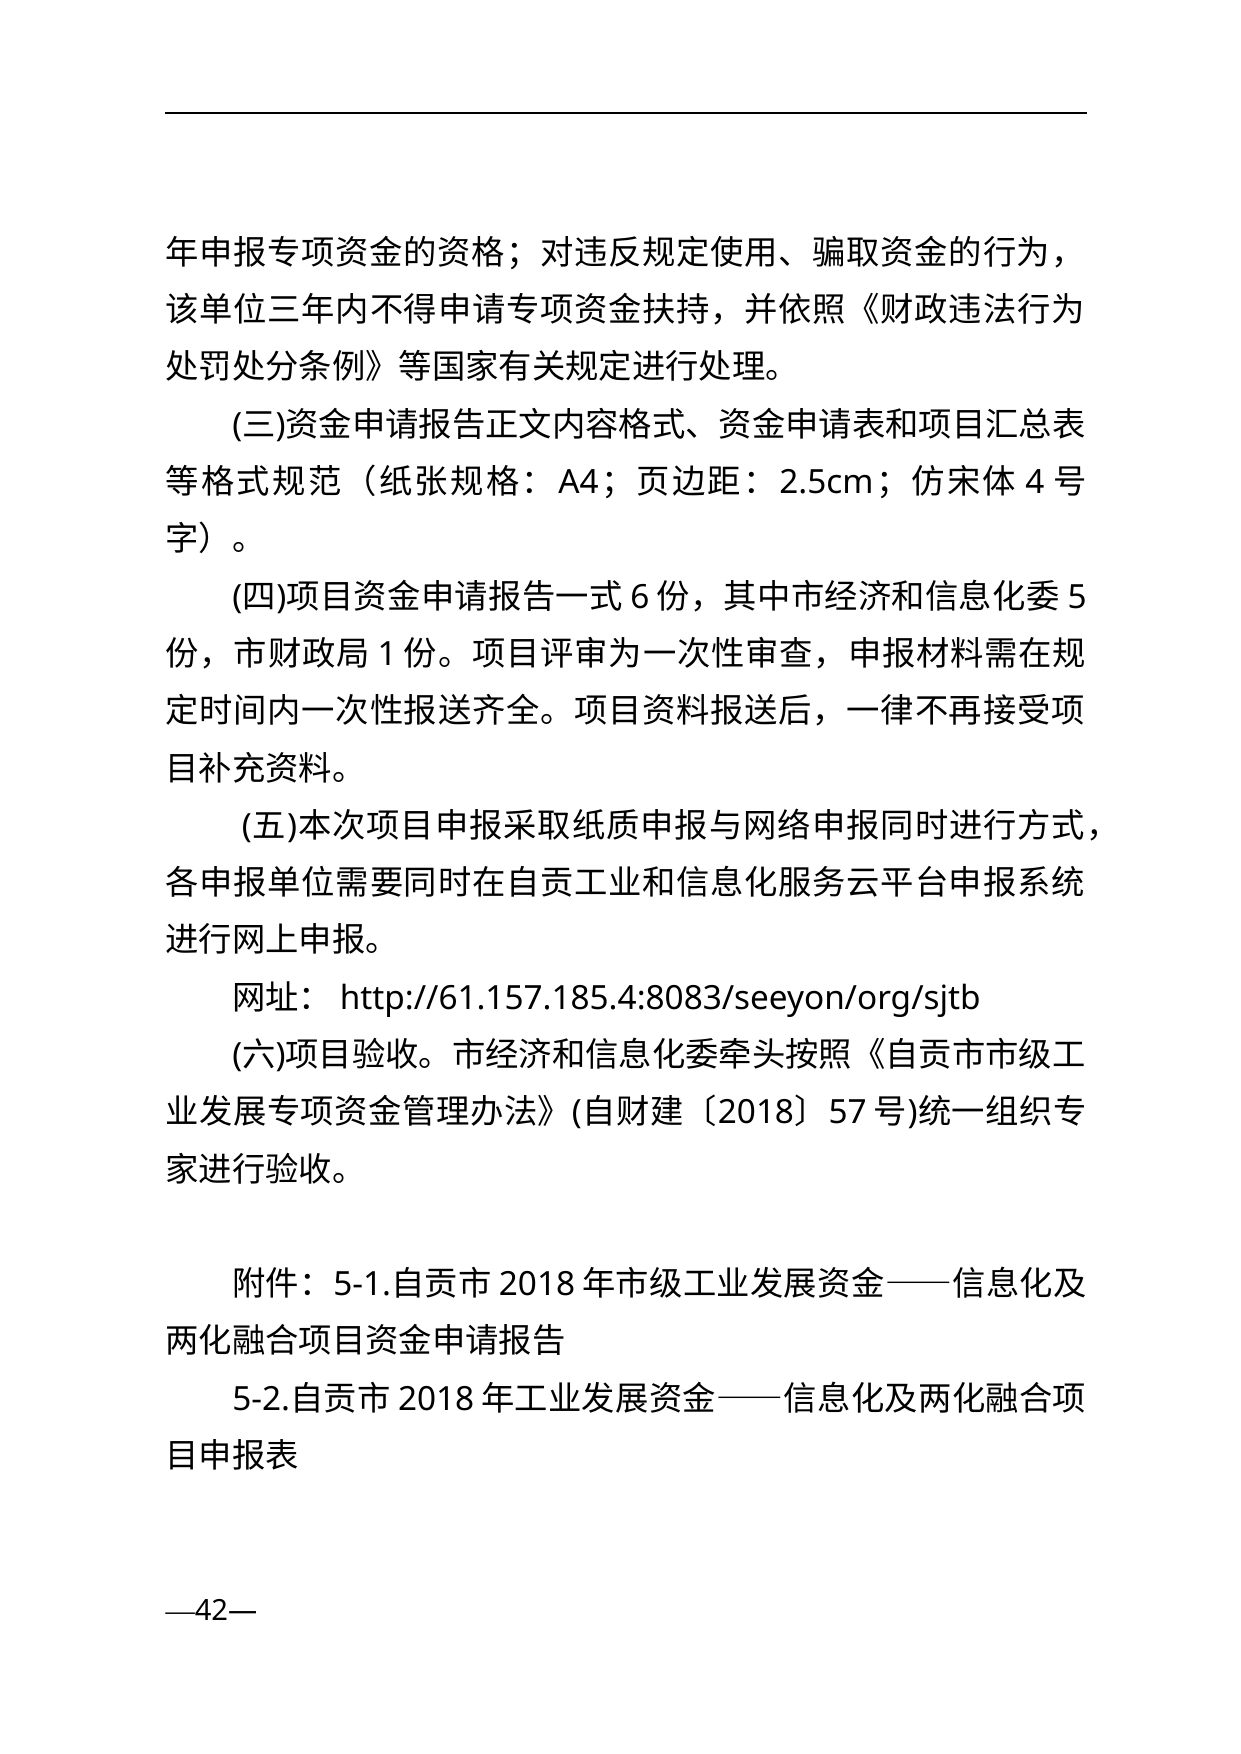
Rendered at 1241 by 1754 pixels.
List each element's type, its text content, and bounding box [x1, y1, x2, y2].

text 网址： http://61.157.185.4:8083/seeyon/org/sjtb [165, 963, 1087, 1021]
text (四)项目资金申请报告一式6份，其中市经济和信息化委5份，市财政局1份。项目评审为一次性审查，申报材料需在规定时间内一次性报送齐全。项目资料报送后，一律不再接受项目补充资料。 [165, 562, 1087, 791]
text (六)项目验收。市经济和信息化委牵头按照《自贡市市级工业发展专项资金管理办法》(自财建〔2018〕57号)统一组织专家进行验收。 [165, 1021, 1087, 1192]
text 5-2.自贡市2018年工业发展资金——信息化及两化融合项目申报表 [165, 1364, 1087, 1479]
text (五)本次项目申报采取纸质申报与网络申报同时进行方式，各申报单位需要同时在自贡工业和信息化服务云平台申报系统进行网上申报。 [165, 791, 1087, 963]
text 附件：5-1.自贡市2018年市级工业发展资金——信息化及两化融合项目资金申请报告 [165, 1250, 1087, 1364]
text (三)资金申请报告正文内容格式、资金申请表和项目汇总表等格式规范（纸张规格：A4；页边距：2.5cm；仿宋体4号字）。 [165, 390, 1087, 562]
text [165, 218, 1087, 390]
